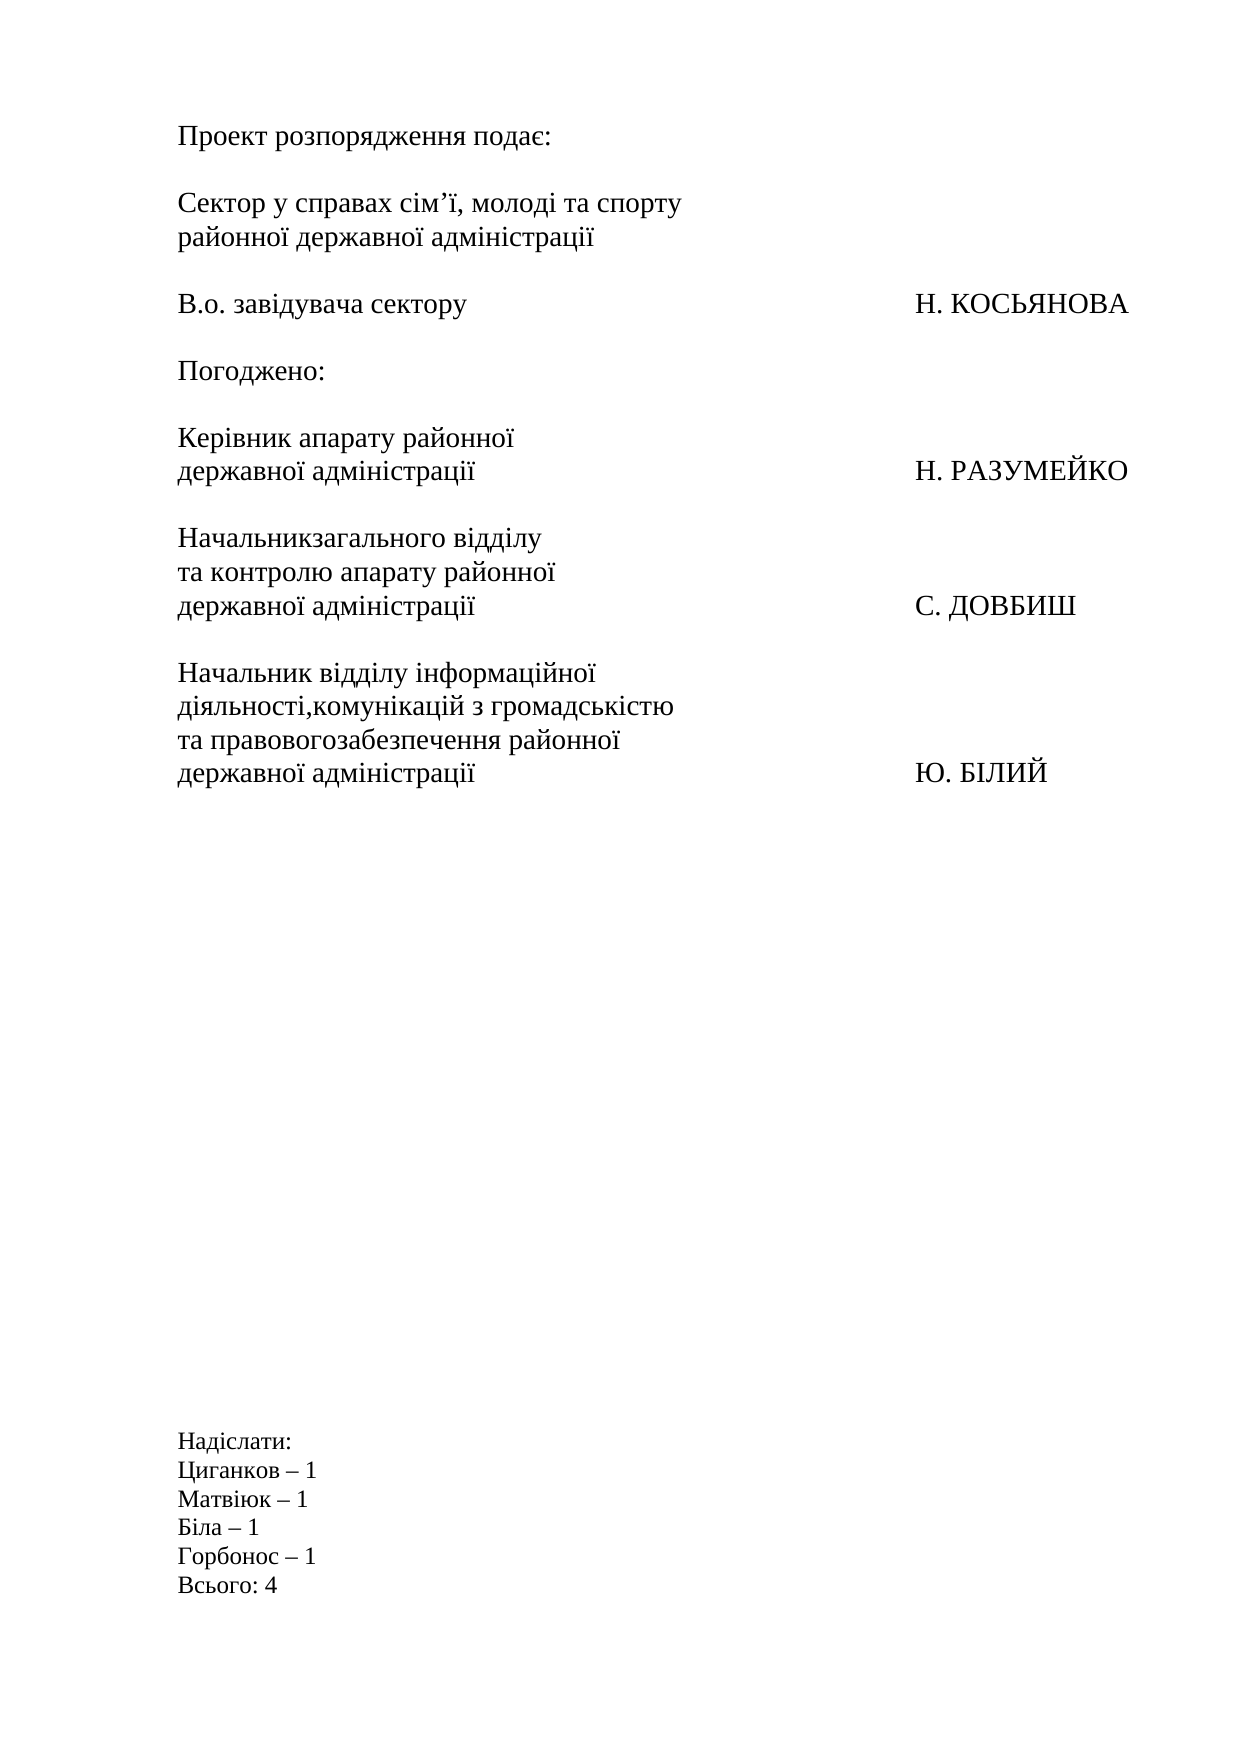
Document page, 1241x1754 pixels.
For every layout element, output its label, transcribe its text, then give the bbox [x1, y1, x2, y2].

text Горбонос – 1 [177, 1541, 1181, 1570]
text державної адміністрації Ю. БІЛИЙ [177, 755, 1181, 789]
text Біла – 1 [177, 1512, 1181, 1541]
text Всього: 4 [177, 1570, 1181, 1599]
text Циганков – 1 [177, 1455, 1181, 1484]
text державної адміністрації Н. РАЗУМЕЙКО [177, 453, 1181, 487]
text Начальник відділу інформаційної [177, 655, 1181, 688]
text Проект розпорядження подає: [177, 118, 1181, 152]
text районної державної адміністрації [177, 219, 1181, 252]
text Матвіюк – 1 [177, 1484, 1181, 1512]
text Надіслати: [177, 1426, 1181, 1455]
text Погоджено: [177, 353, 1181, 386]
text Сектор у справах сім’ї, молоді та спорту [177, 185, 1181, 219]
text державної адміністрації С. ДОВБИШ [177, 588, 1181, 621]
text Начальникзагального відділу [177, 521, 1181, 554]
text та контролю апарату районної [177, 554, 1181, 588]
text В.о. завідувача сектору Н. КОСЬЯНОВА [177, 286, 1181, 319]
text Керівник апарату районної [177, 420, 1181, 453]
text та правовогозабезпечення районної [177, 722, 1181, 755]
text діяльності,комунікацій з громадськістю [177, 688, 1181, 722]
